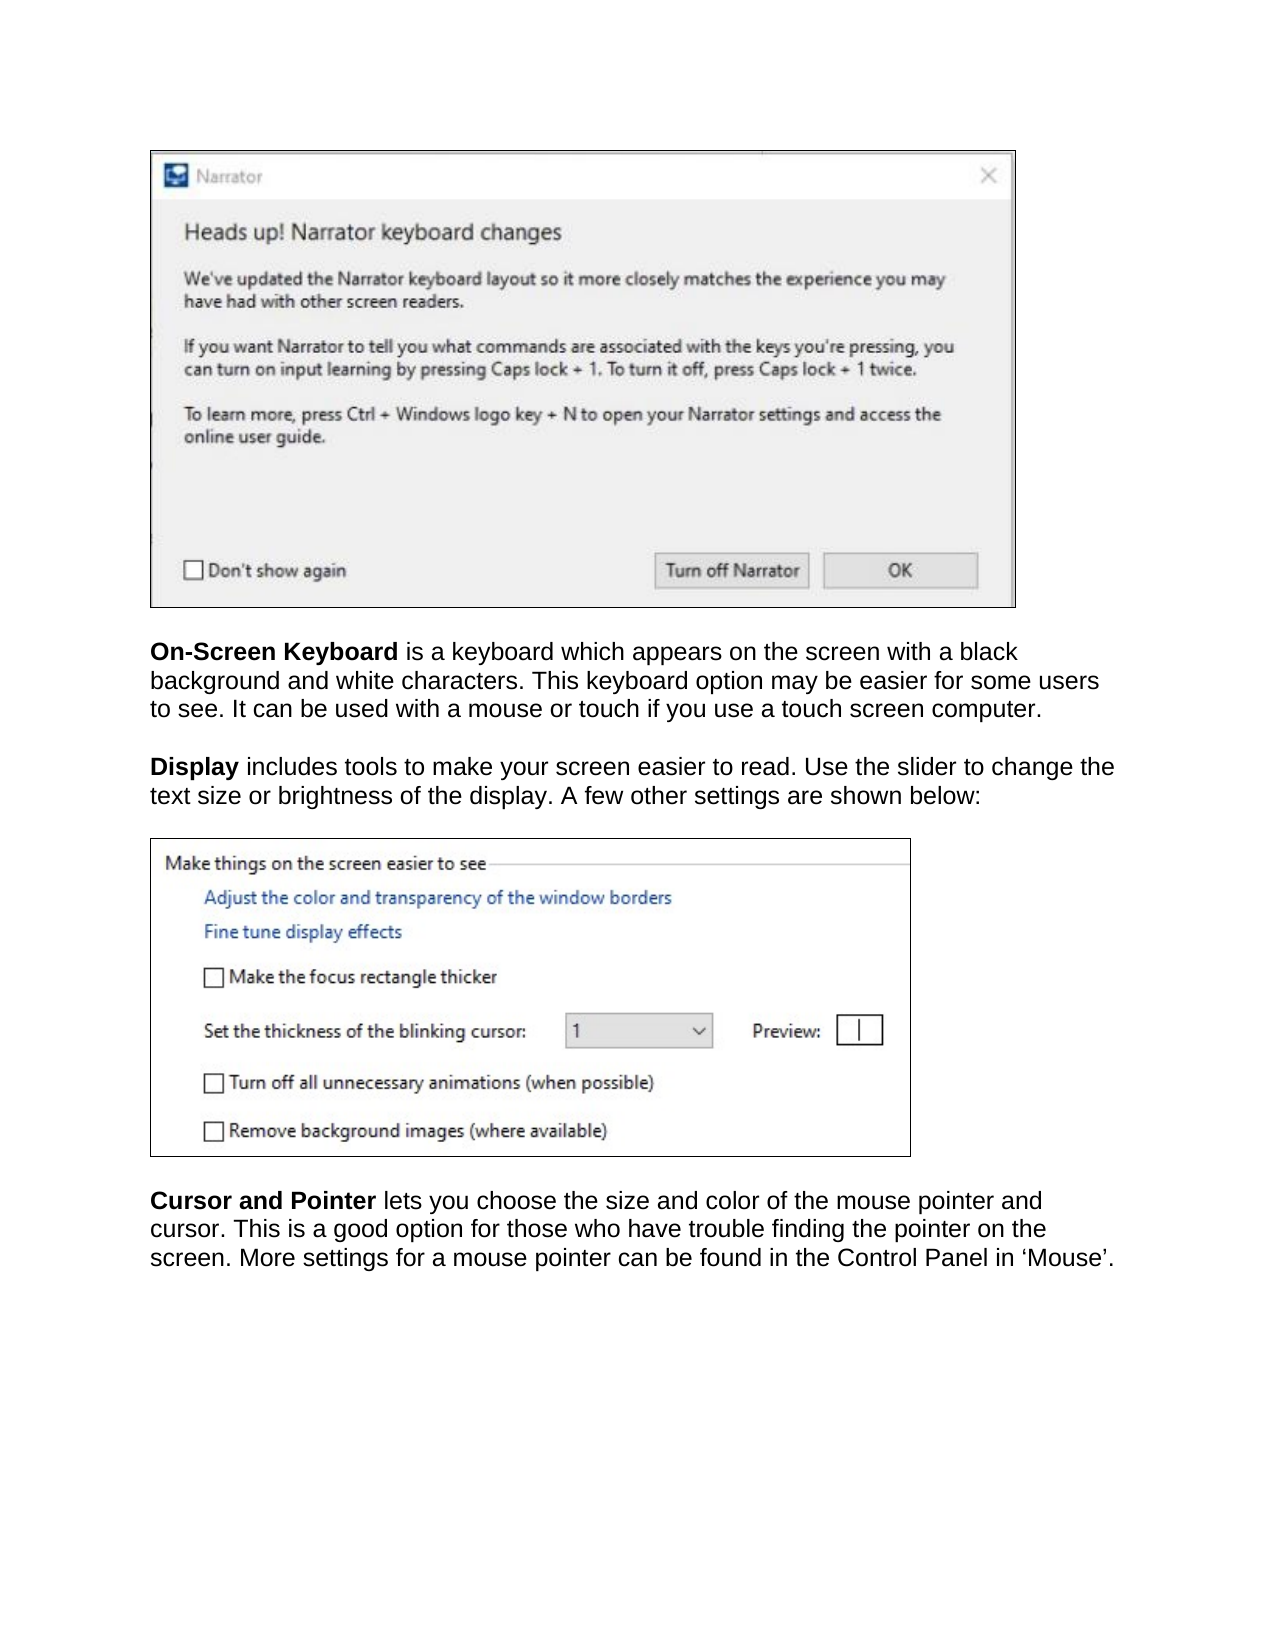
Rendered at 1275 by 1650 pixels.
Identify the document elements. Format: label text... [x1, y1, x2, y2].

picture [151, 839, 910, 1156]
text Display includes tools to make your screen easier to read. Use the slider to change the text size or brightness of the display. A few other settings are shown below: [150, 752, 1125, 809]
text Cursor and Pointer lets you choose the size and color of the mouse pointer and cursor. This is a good option for those who have trouble finding the pointer on the screen. More settings for a mouse pointer can be found in the Control Panel in ‘Mouse’. [150, 1186, 1125, 1272]
text On-Screen Keyboard is a keyboard which appears on the screen with a black background and white characters. This keyboard option may be easier for some users to see. It can be used with a mouse or touch if you use a touch screen computer. [150, 637, 1125, 723]
picture [151, 151, 1015, 607]
